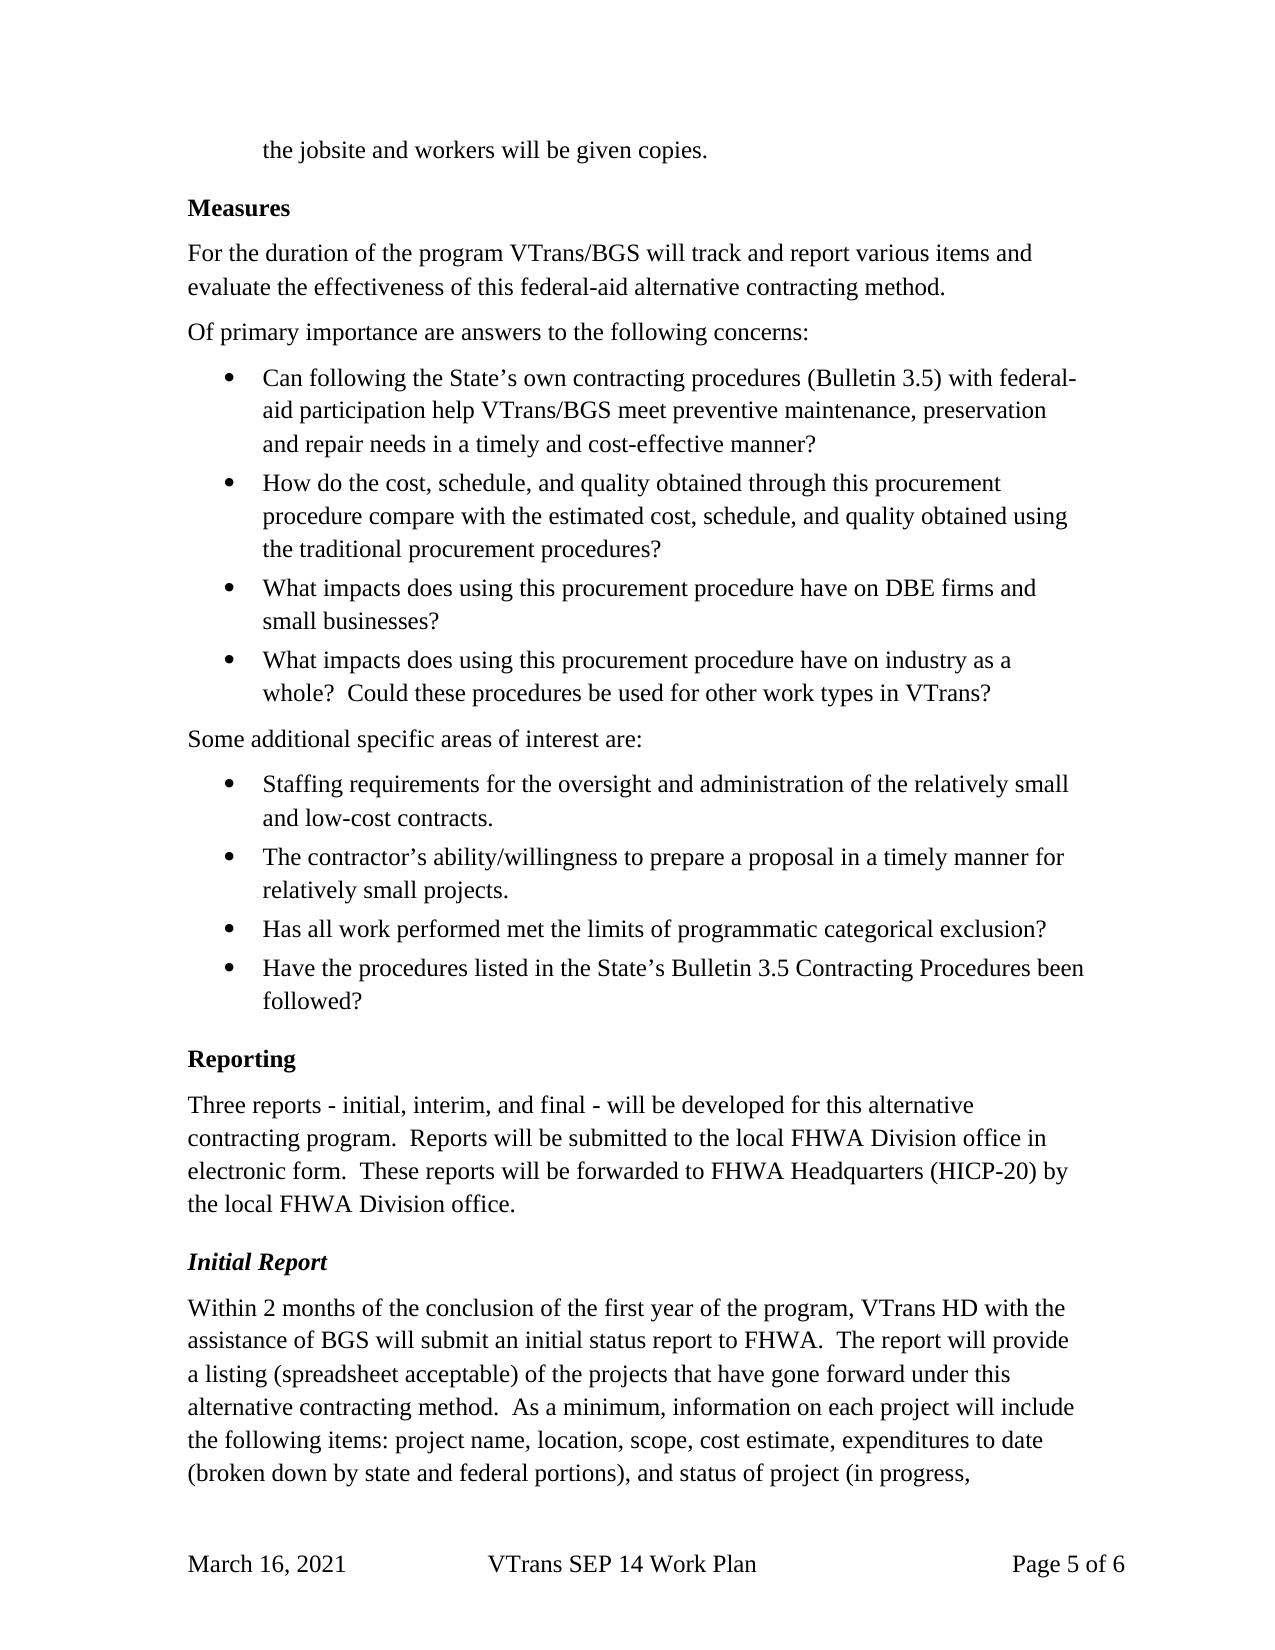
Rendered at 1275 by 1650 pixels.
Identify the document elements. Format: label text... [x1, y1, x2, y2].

text Three reports - initial, interim, and final - will be developed for this alternative contracting program. Reports will be submitted to the local FHWA Division office in electronic form. These reports will be forwarded to FHWA Headquarters (HICP-20) by the local FHWA Division office. [187, 1090, 1087, 1218]
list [225, 135, 1077, 164]
list Have the procedures listed in the State’s Bulletin 3.5 Contracting Procedures been followed? [225, 953, 1103, 1015]
list How do the cost, schedule, and quality obtained through this procurement procedure compare with the estimated cost, schedule, and quality obtained using the traditional procurement procedures? [225, 468, 1087, 563]
subtitle Initial Report [187, 1247, 1125, 1276]
list Staffing requirements for the oversight and administration of the relatively small and low-cost contracts. [225, 769, 1088, 831]
list Can following the State’s own contracting procedures (Bulletin 3.5) with federal- aid participation help VTrans/BGS meet preventive maintenance, preservation and repair needs in a timely and cost-effective manner? [225, 363, 1087, 457]
text Some additional specific areas of interest are: [187, 724, 1125, 753]
list What impacts does using this procurement procedure have on DBE firms and small businesses? [225, 573, 1056, 635]
text For the duration of the program VTrans/BGS will track and report various items and evaluate the effectiveness of this federal-aid alternative contracting method. [187, 238, 1106, 300]
subtitle Reporting [187, 1044, 1125, 1073]
list The contractor’s ability/willingness to prepare a proposal in a timely manner for relatively small projects. [225, 842, 1083, 904]
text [187, 1293, 1078, 1486]
list Has all work performed met the limits of programmatic categorical exclusion? [225, 914, 1125, 943]
list What impacts does using this procurement procedure have on industry as a whole? Could these procedures be used for other work types in VTrans? [225, 646, 1031, 707]
text Of primary importance are answers to the following concerns: [187, 317, 1125, 346]
subtitle Measures [187, 193, 1125, 222]
